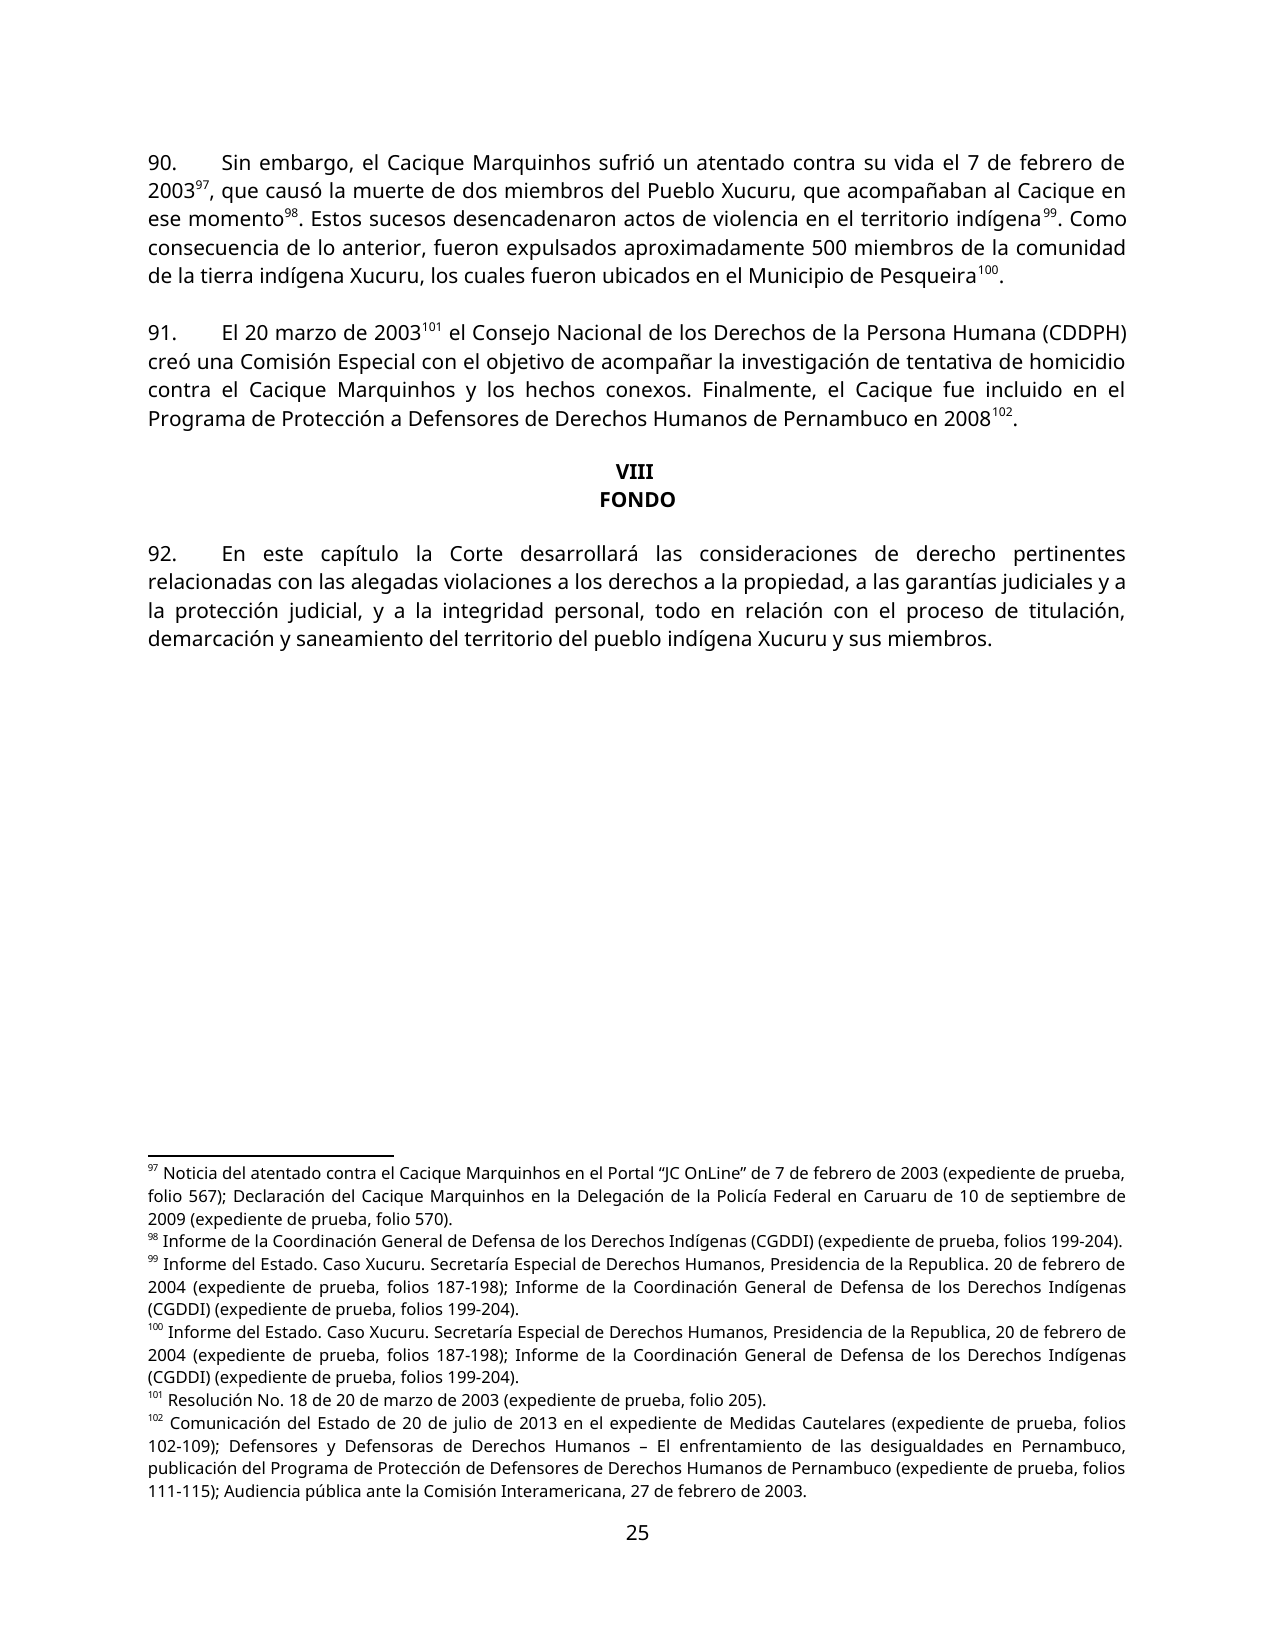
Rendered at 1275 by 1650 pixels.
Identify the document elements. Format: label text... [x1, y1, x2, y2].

list El 20 marzo de 2003 el Consejo Nacional de los Derechos de la Persona Humana (CDDPH) creó una Comisión Especial con el objetivo de acompañar la investigación de tentativa de homicidio contra el Cacique Marquinhos y los hechos conexos. Finalmente, el Cacique fue incluido en el Programa de Protección a Defensores de Derechos Humanos de Pernambuco en 2008. [148, 318, 1127, 432]
subtitle VIII. FONDO [148, 457, 1127, 514]
list En este capítulo la Corte desarrollará las consideraciones de derecho pertinentes relacionadas con las alegadas violaciones a los derechos a la propiedad, a las garantías judiciales y a la protección judicial, y a la integridad personal, todo en relación con el proceso de titulación, demarcación y saneamiento del territorio del pueblo indígena Xucuru y sus miembros. [148, 539, 1127, 653]
list Sin embargo, el Cacique Marquinhos sufrió un atentado contra su vida el 7 de febrero de 2003, que causó la muerte de dos miembros del Pueblo Xucuru, que acompañaban al Cacique en ese momento. Estos sucesos desencadenaron actos de violencia en el territorio indígena. Como consecuencia de lo anterior, fueron expulsados aproximadamente 500 miembros de la comunidad de la tierra indígena Xucuru, los cuales fueron ubicados en el Municipio de Pesqueira. [148, 148, 1127, 290]
